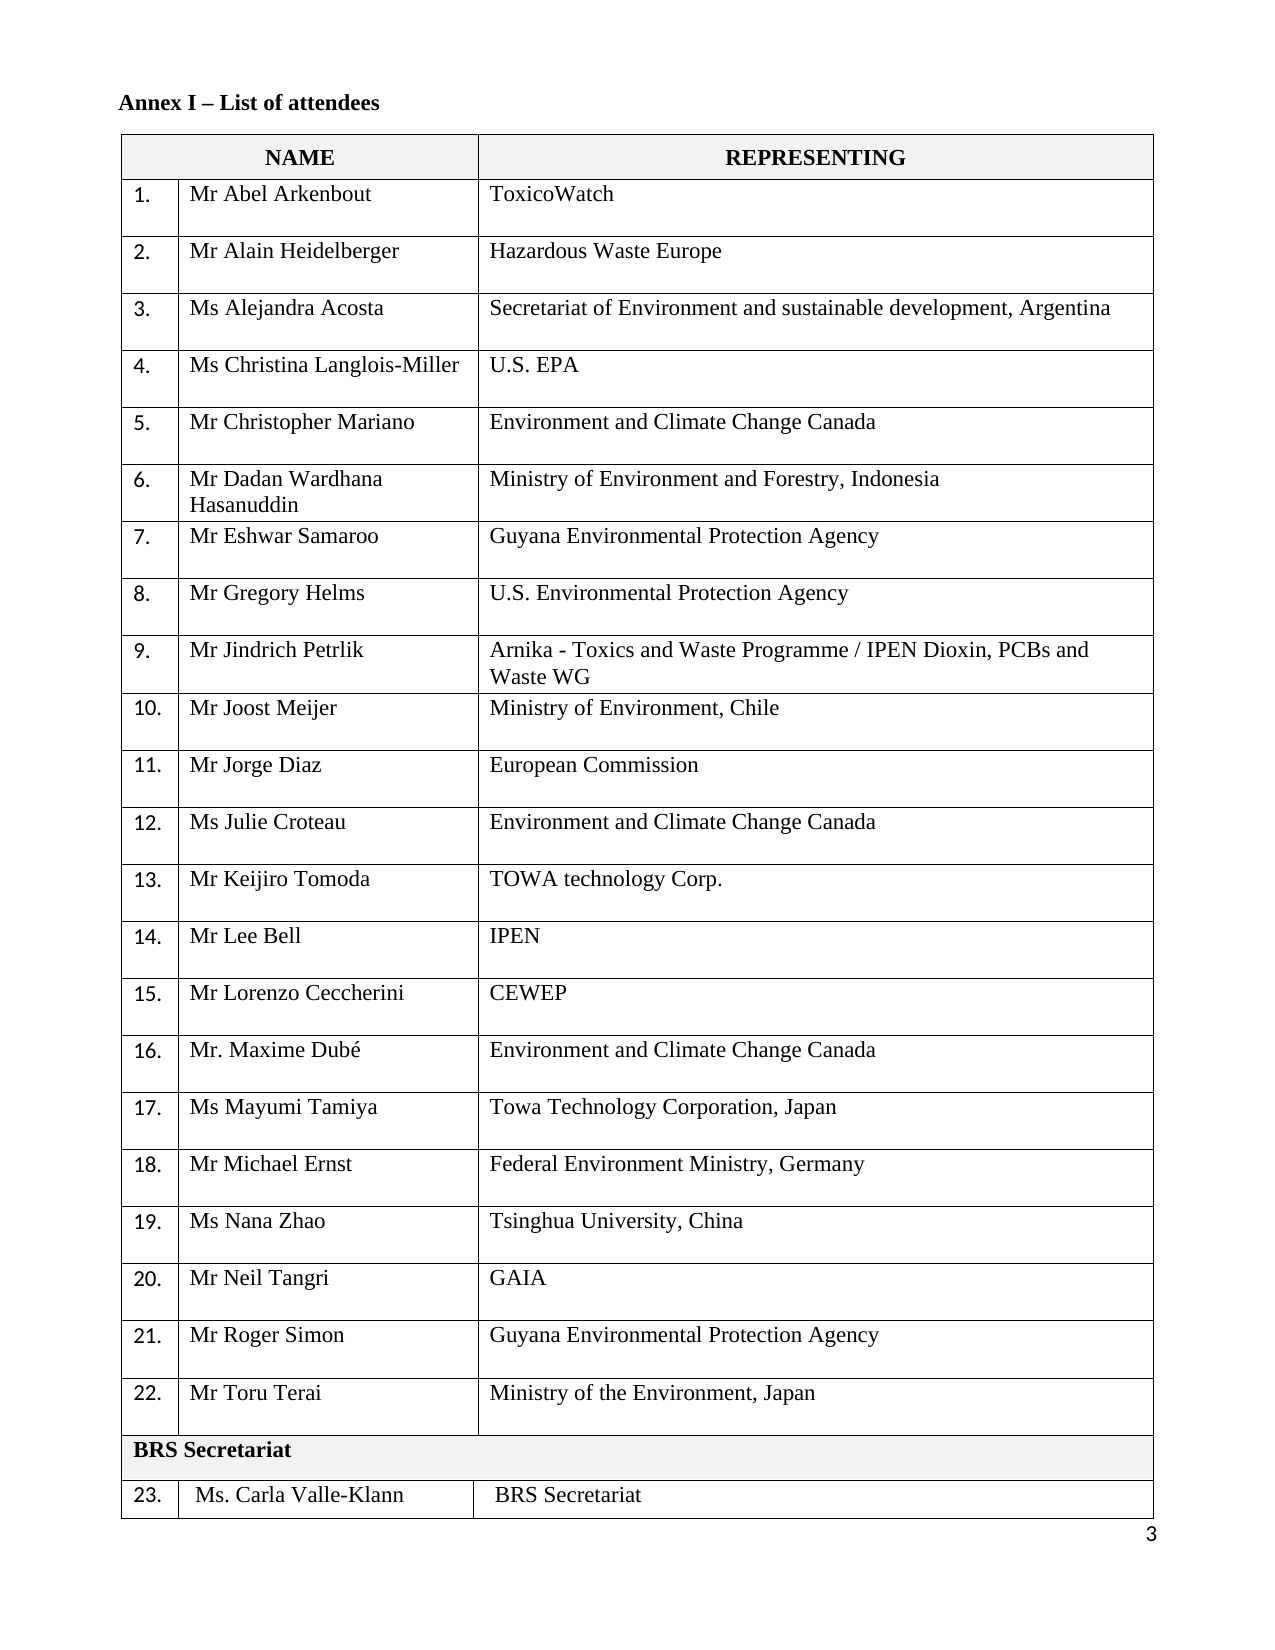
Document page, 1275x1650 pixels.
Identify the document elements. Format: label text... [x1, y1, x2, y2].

table_cell Ms Alejandra Acosta [179, 294, 478, 350]
table_cell [122, 1150, 178, 1206]
table_cell Tsinghua University, China [479, 1207, 1153, 1263]
table_cell Mr Toru Terai [179, 1379, 478, 1434]
table_cell [122, 180, 178, 236]
table_cell Mr Gregory Helms [179, 579, 478, 635]
table_cell Mr Jindrich Petrlik [179, 636, 478, 692]
table_cell Mr Lorenzo Ceccherini [179, 979, 478, 1035]
table_cell Ms Julie Croteau [179, 808, 478, 864]
table_cell Mr Roger Simon [179, 1321, 478, 1377]
table_cell [122, 1093, 178, 1149]
table_cell [122, 1036, 178, 1092]
table_cell GAIA [479, 1264, 1153, 1320]
table_cell Ms Mayumi Tamiya [179, 1093, 478, 1149]
table_cell IPEN [479, 922, 1153, 978]
table_cell [122, 979, 178, 1035]
table_cell U.S. Environmental Protection Agency [479, 579, 1153, 635]
table_cell Mr Dadan Wardhana Hasanuddin [179, 465, 478, 521]
table_cell Hazardous Waste Europe [479, 237, 1153, 293]
table_cell [122, 636, 178, 692]
table_cell Ms Nana Zhao [179, 1207, 478, 1263]
table_cell Environment and Climate Change Canada [479, 408, 1153, 464]
table_cell [122, 408, 178, 464]
table_cell Secretariat of Environment and sustainable development, Argentina [479, 294, 1153, 350]
table_cell [122, 522, 178, 578]
table_cell Ms Christina Langlois-Miller [179, 351, 478, 407]
text Annex I – List of attendees [118, 89, 1157, 115]
table_cell Ministry of the Environment, Japan [479, 1379, 1153, 1434]
table_cell BRS Secretariat [474, 1481, 1153, 1518]
table_cell [122, 294, 178, 350]
table_cell [122, 922, 178, 978]
table_cell Arnika - Toxics and Waste Programme / IPEN Dioxin, PCBs and Waste WG [479, 636, 1153, 692]
table_cell Federal Environment Ministry, Germany [479, 1150, 1153, 1206]
table_cell [122, 351, 178, 407]
table_cell Guyana Environmental Protection Agency [479, 1321, 1153, 1377]
table_cell Ministry of Environment and Forestry, Indonesia [479, 465, 1153, 521]
table_cell [122, 1321, 178, 1377]
table_cell Mr Keijiro Tomoda [179, 865, 478, 921]
table_cell BRS Secretariat [122, 1436, 1153, 1479]
table_cell Towa Technology Corporation, Japan [479, 1093, 1153, 1149]
table_cell Mr Neil Tangri [179, 1264, 478, 1320]
table_cell European Commission [479, 751, 1153, 807]
table_cell [122, 808, 178, 864]
table_cell Ministry of Environment, Chile [479, 694, 1153, 749]
table_cell [122, 865, 178, 921]
table_cell Mr Christopher Mariano [179, 408, 478, 464]
table_cell Mr. Maxime Dubé [179, 1036, 478, 1092]
table_cell Mr Jorge Diaz [179, 751, 478, 807]
table_cell [122, 1379, 178, 1434]
table_cell Environment and Climate Change Canada [479, 808, 1153, 864]
table_cell [122, 751, 178, 807]
table_cell [122, 1207, 178, 1263]
table_cell Mr Michael Ernst [179, 1150, 478, 1206]
table_cell [122, 579, 178, 635]
table_cell U.S. EPA [479, 351, 1153, 407]
table_cell Environment and Climate Change Canada [479, 1036, 1153, 1092]
table_header NAME [122, 135, 478, 179]
table_cell Mr Joost Meijer [179, 694, 478, 749]
table_cell [122, 1481, 178, 1518]
table_cell [122, 1264, 178, 1320]
table_cell Mr Abel Arkenbout [179, 180, 478, 236]
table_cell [179, 1481, 473, 1518]
table_cell Mr Lee Bell [179, 922, 478, 978]
table_cell [122, 237, 178, 293]
table_cell Mr Alain Heidelberger [179, 237, 478, 293]
table_cell [122, 465, 178, 521]
table_cell [122, 694, 178, 749]
table_header REPRESENTING [479, 135, 1153, 179]
table_cell Guyana Environmental Protection Agency [479, 522, 1153, 578]
table_cell Mr Eshwar Samaroo [179, 522, 478, 578]
table_cell TOWA technology Corp. [479, 865, 1153, 921]
table_cell ToxicoWatch [479, 180, 1153, 236]
table_cell CEWEP [479, 979, 1153, 1035]
